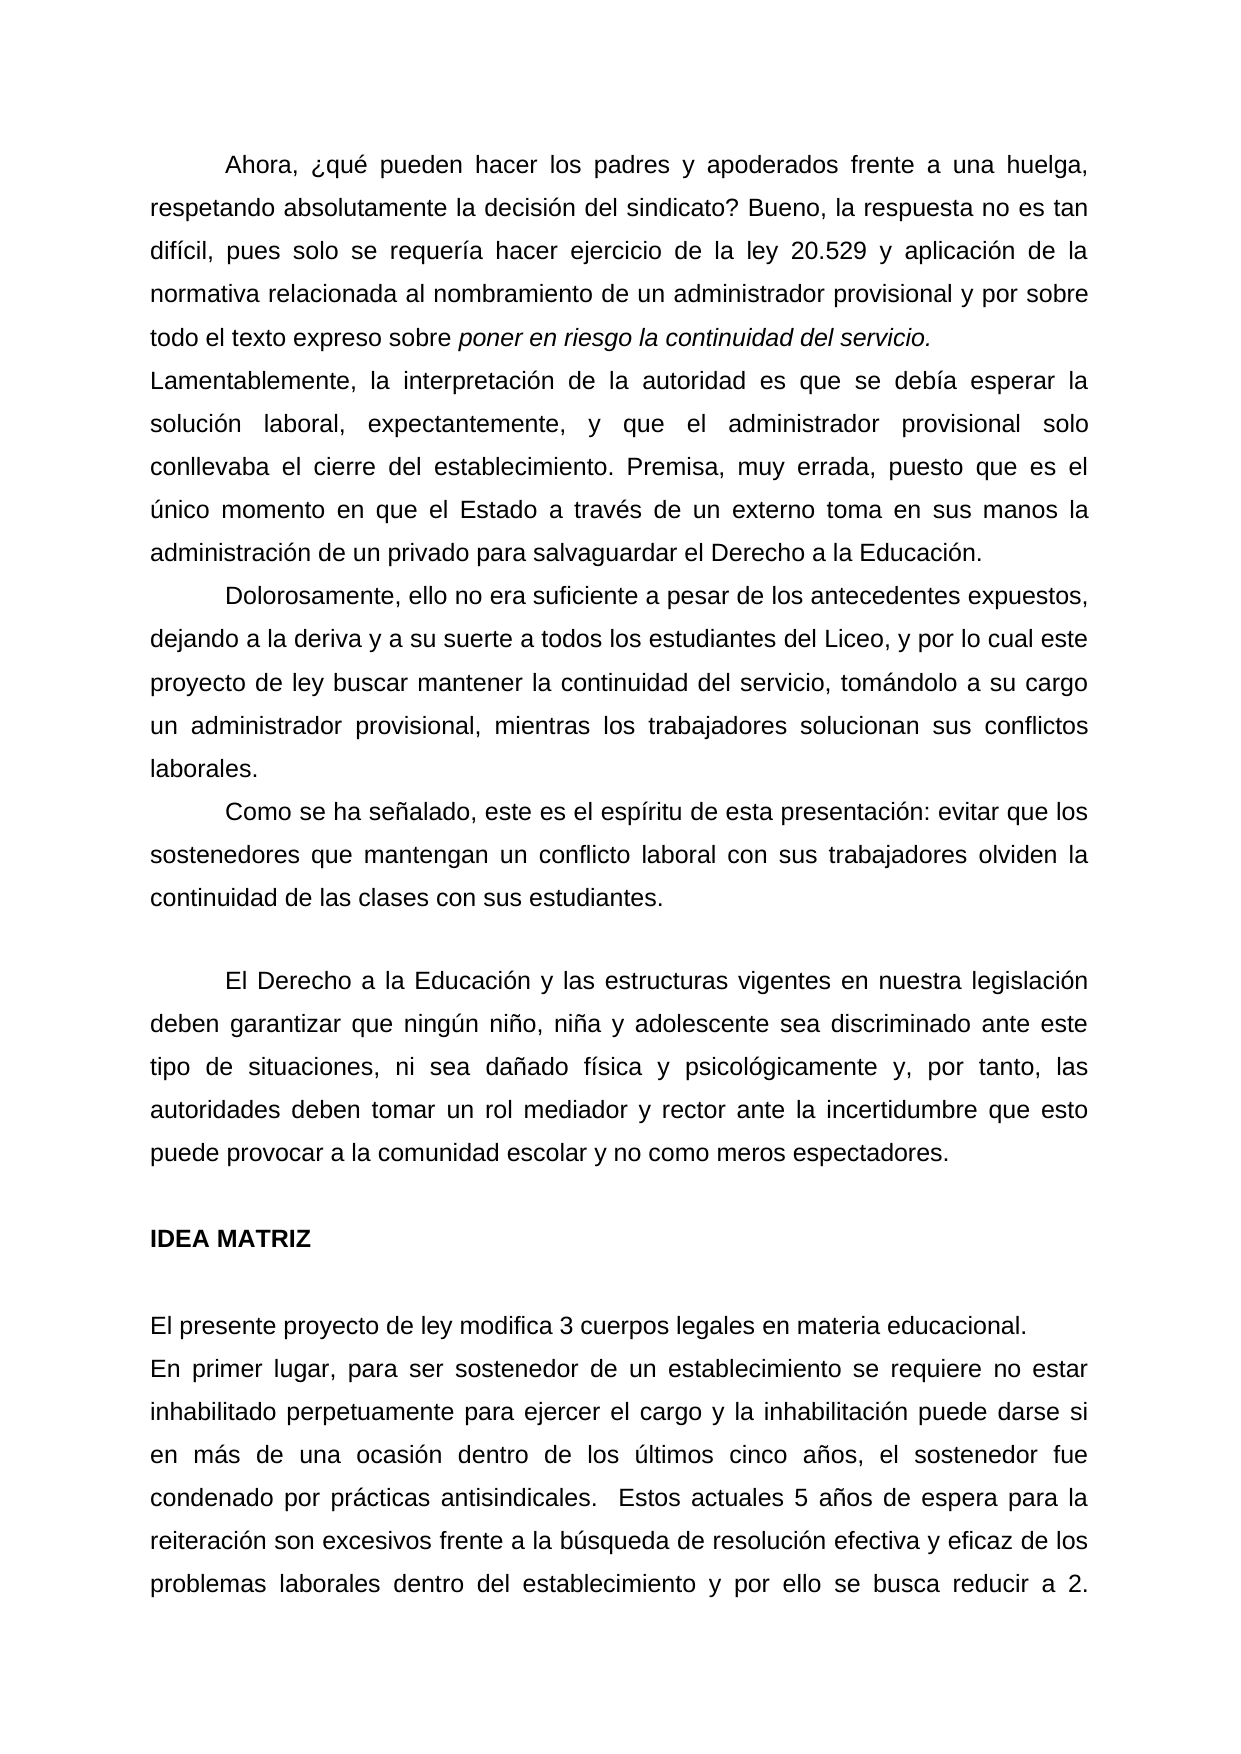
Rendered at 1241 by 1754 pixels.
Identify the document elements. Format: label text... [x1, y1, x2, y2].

text Dolorosamente, ello no era suficiente a pesar de los antecedentes expuestos, dejando a la deriva y a su suerte a todos los estudiantes del Liceo, y por lo cual este proyecto de ley buscar mantener la continuidad del servicio, tomándolo a su cargo un administrador provisional, mientras los trabajadores solucionan sus conflictos laborales. [150, 581, 1090, 782]
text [150, 1354, 1090, 1598]
text El Derecho a la Educación y las estructuras vigentes en nuestra legislación deben garantizar que ningún niño, niña y adolescente sea discriminado ante este tipo de situaciones, ni sea dañado física y psicológicamente y, por tanto, las autoridades deben tomar un rol mediador y rector ante la incertidumbre que esto puede provocar a la comunidad escolar y no como meros espectadores. [150, 966, 1090, 1167]
text Como se ha señalado, este es el espíritu de esta presentación: evitar que los sostenedores que mantengan un conflicto laboral con sus trabajadores olviden la continuidad de las clases con sus estudiantes. [150, 797, 1090, 912]
text IDEA MATRIZ [150, 1224, 1090, 1253]
text Lamentablemente, la interpretación de la autoridad es que se debía esperar la solución laboral, expectantemente, y que el administrador provisional solo conllevaba el cierre del establecimiento. Premisa, muy errada, puesto que es el único momento en que el Estado a través de un externo toma en sus manos la administración de un privado para salvaguardar el Derecho a la Educación. [150, 366, 1090, 567]
text El presente proyecto de ley modifica 3 cuerpos legales en materia educacional. [150, 1311, 1090, 1339]
text Ahora, ¿qué pueden hacer los padres y apoderados frente a una huelga, respetando absolutamente la decisión del sindicato? Bueno, la respuesta no es tan difícil, pues solo se requería hacer ejercicio de la ley 20.529 y aplicación de la normativa relacionada al nombramiento de un administrador provisional y por sobre todo el texto expreso sobre poner en riesgo la continuidad del servicio. [150, 150, 1090, 351]
